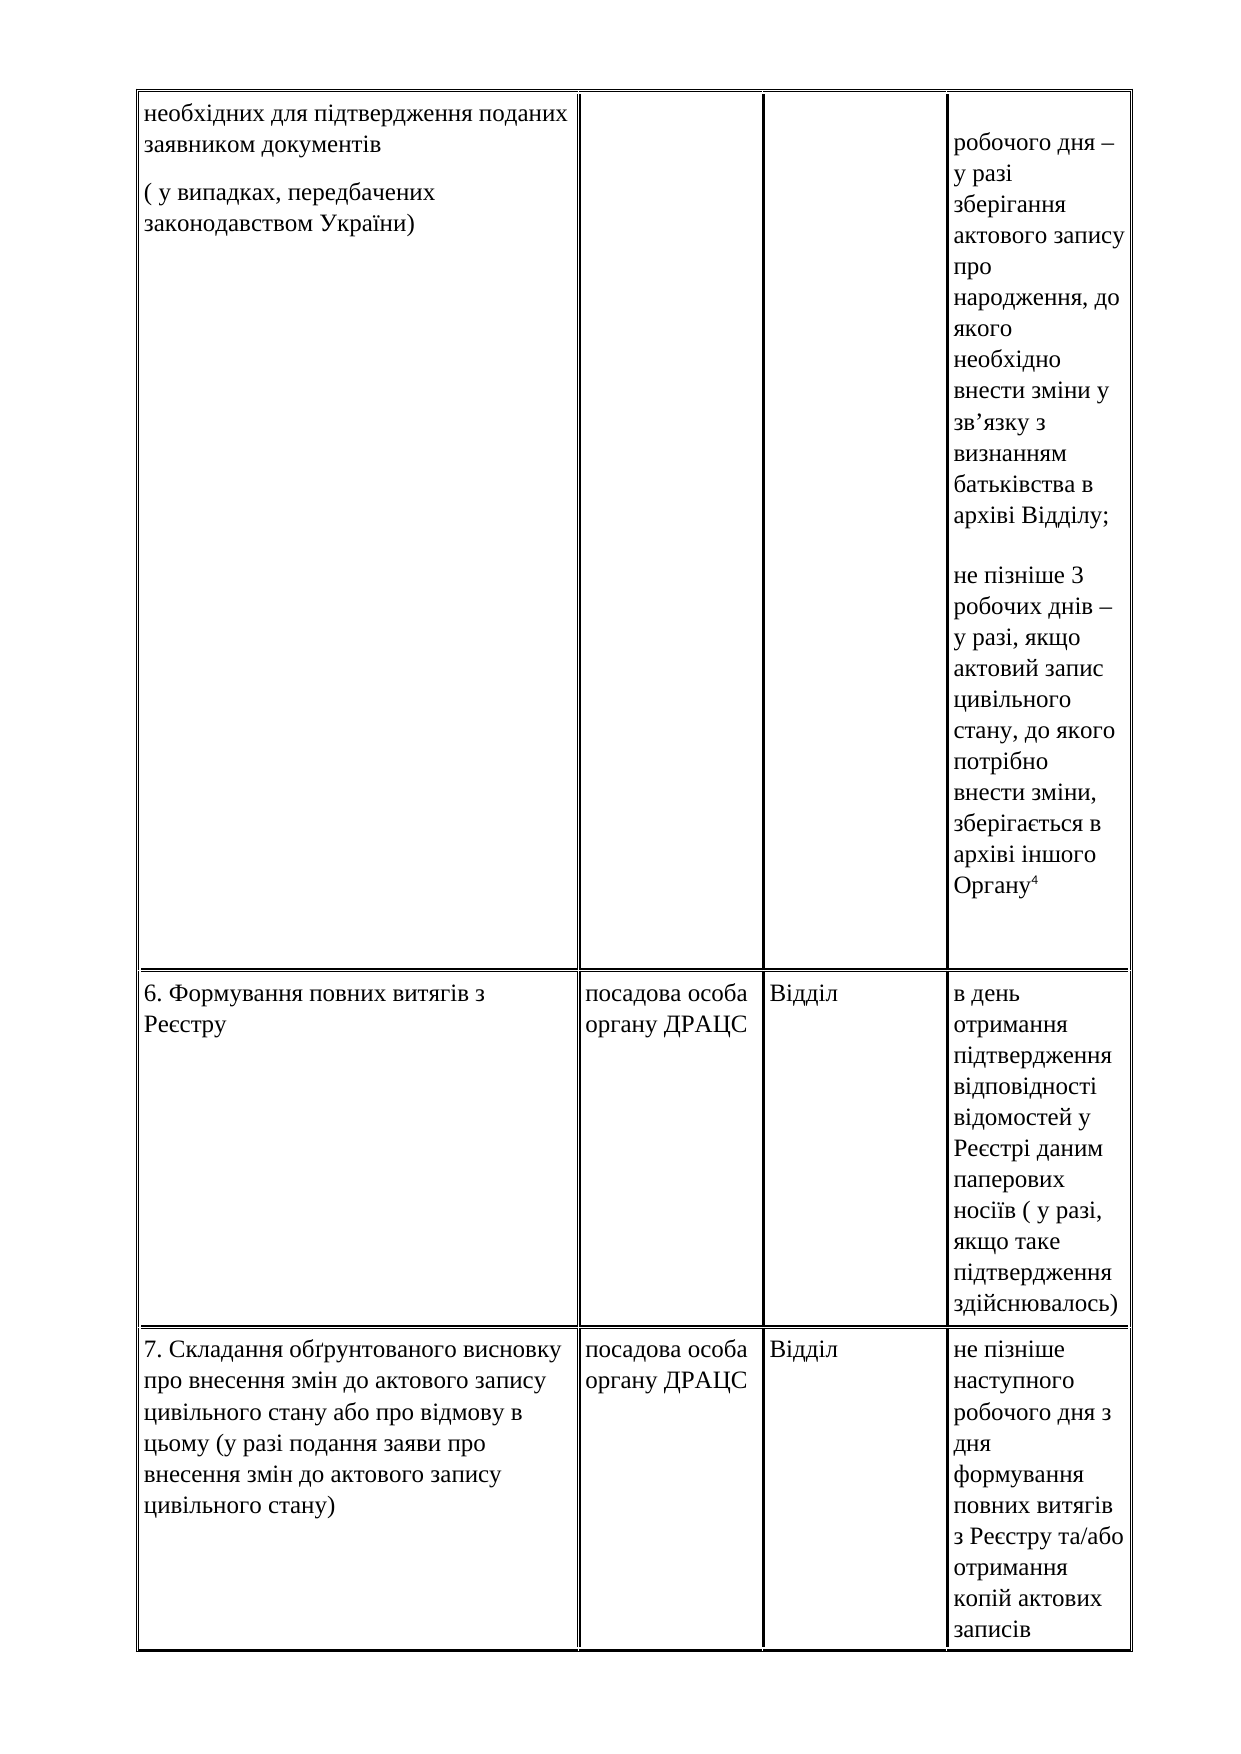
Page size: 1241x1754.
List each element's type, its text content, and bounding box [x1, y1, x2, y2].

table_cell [579, 90, 763, 968]
table_cell посадова особа органу ДРАЦС [581, 972, 762, 1325]
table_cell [579, 1329, 763, 1649]
table_cell Відділ [763, 1329, 947, 1649]
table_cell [139, 1325, 579, 1649]
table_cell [947, 1325, 1130, 1649]
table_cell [139, 90, 579, 968]
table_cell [947, 92, 1130, 968]
table_cell в день отримання підтвердження відповідності відомостей у Реєстрі даним паперових носіїв ( у разі, якщо таке підтвердження здійснювалось) [949, 968, 1130, 1325]
table_cell Відділ [763, 90, 947, 968]
table_cell 6. Формування повних витягів з Реєстру [139, 968, 577, 1325]
table_cell Відділ [765, 972, 946, 1325]
